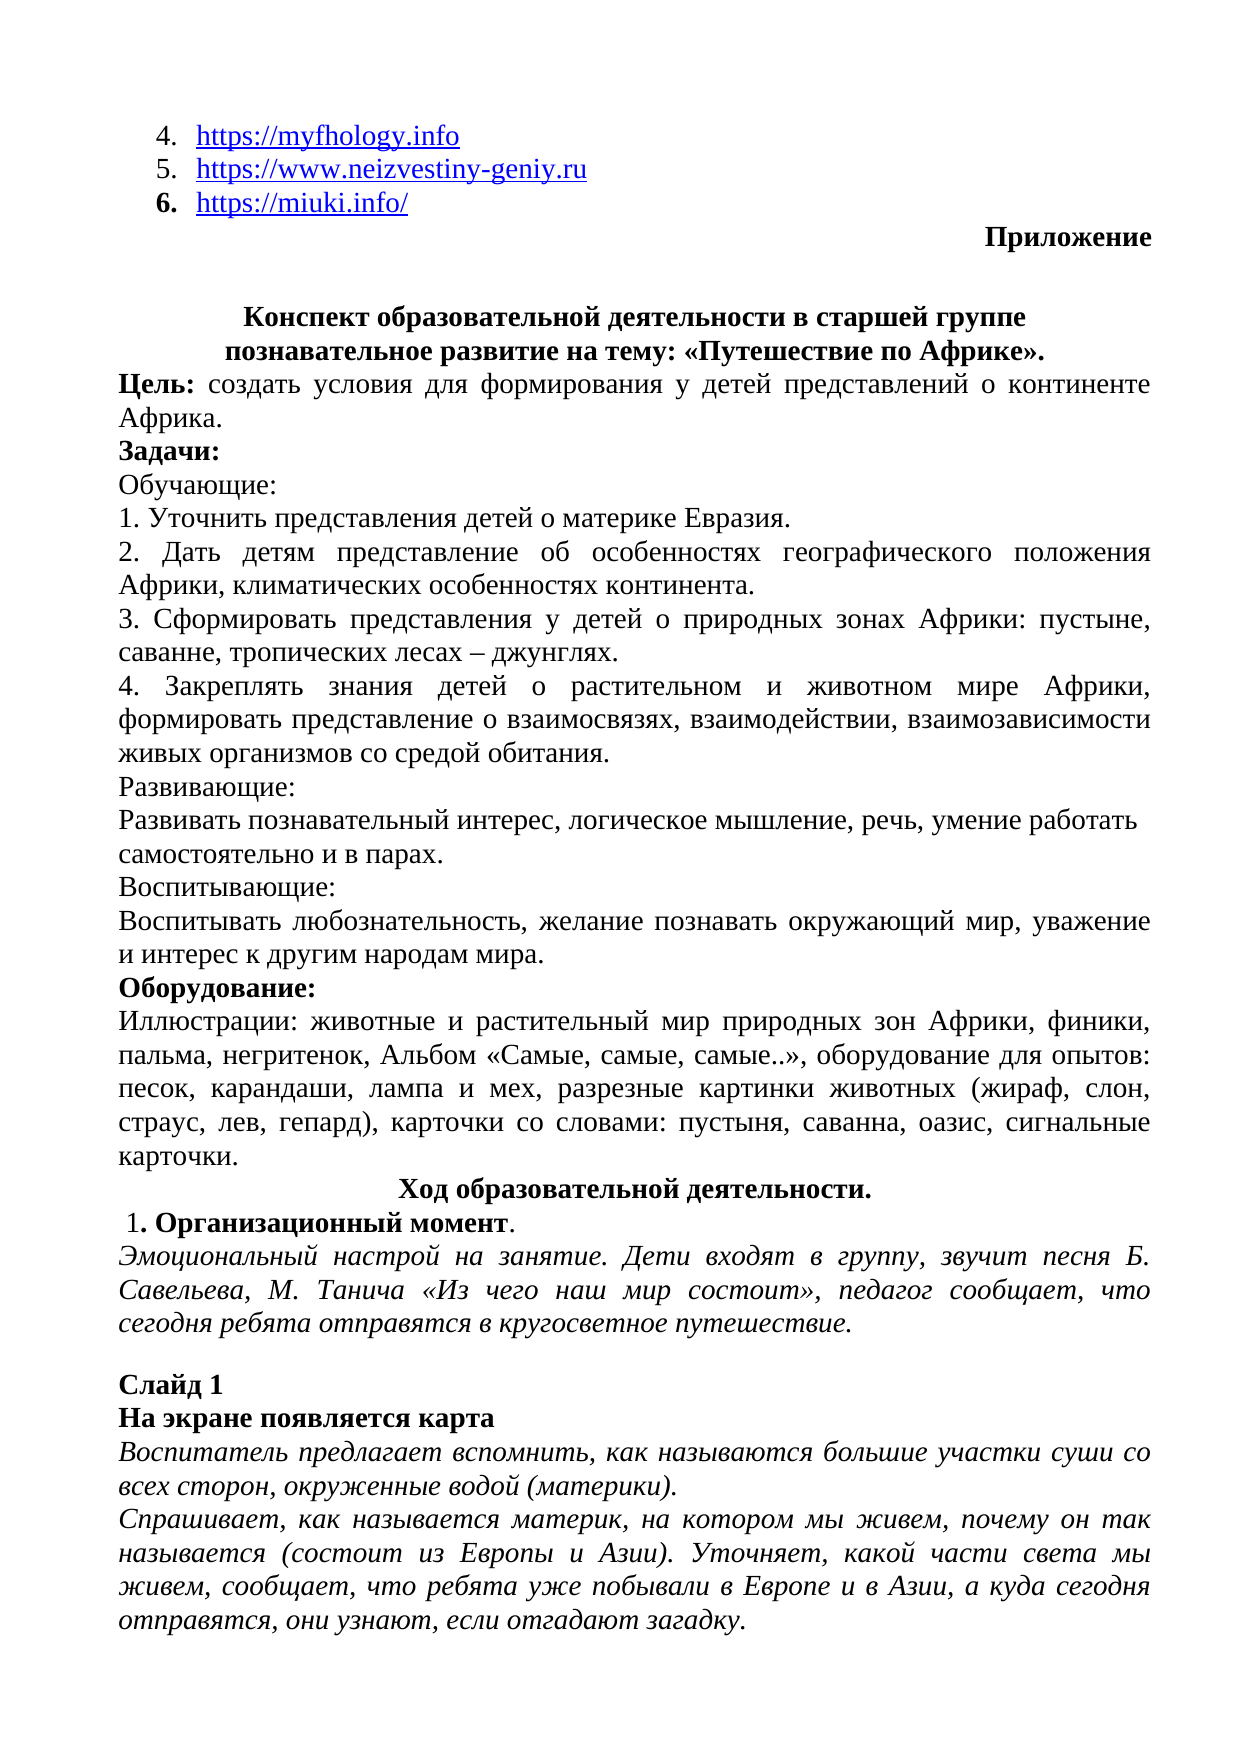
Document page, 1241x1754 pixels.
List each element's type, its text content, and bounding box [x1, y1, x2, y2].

text Оборудование: [118, 970, 1152, 1003]
text Конспект образовательной деятельности в старшей группе [118, 299, 1152, 333]
text познавательное развитие на тему: «Путешествие по Африке». [118, 333, 1152, 366]
text Эмоциональный настрой на занятие. Дети входят в группу, звучит песня Б. Савельева, М. Танича «Из чего наш мир состоит», педагог сообщает, что сегодня ребята отправятся в кругосветное путешествие. [118, 1238, 1152, 1339]
text Ход образовательной деятельности. [118, 1171, 1152, 1205]
list https://www.neizvestiny-geniy.ru [156, 152, 1152, 185]
text Спрашивает, как называется материк, на котором мы живем, почему он так называется (состоит из Европы и Азии). Уточняет, какой части света мы живем, сообщает, что ребята уже побывали в Европе и в Азии, а куда сегодня отправятся, они узнают, если отгадают загадку. [118, 1501, 1152, 1635]
text 3. Сформировать представления у детей о природных зонах Африки: пустыне, саванне, тропических лесах – джунглях. [118, 601, 1152, 668]
text Иллюстрации: животные и растительный мир природных зон Африки, финики, пальма, негритенок, Альбом «Самые, самые, самые..», оборудование для опытов: песок, карандаши, лампа и мех, разрезные картинки животных (жираф, слон, страус, лев, гепард), карточки со словами: пустыня, саванна, оазис, сигнальные карточки. [118, 1003, 1152, 1171]
text 2. Дать детям представление об особенностях географического положения Африки, климатических особенностях континента. [118, 534, 1152, 601]
list https://miuki.info/ [156, 185, 1152, 219]
text 1. Организационный момент. [118, 1205, 1152, 1238]
text 1. Уточнить представления детей о материке Евразия. [118, 500, 1152, 534]
list https://myfhology.info [156, 118, 1152, 152]
text 4. Закреплять знания детей о растительном и животном мире Африки, формировать представление о взаимосвязях, взаимодействии, взаимозависимости живых организмов со средой обитания. [118, 668, 1152, 769]
text самостоятельно и в парах. [118, 836, 1152, 869]
text Приложение [118, 219, 1152, 252]
text Воспитывающие: [118, 869, 1152, 903]
text Развивать познавательный интерес, логическое мышление, речь, умение работать [118, 802, 1152, 836]
text Слайд 1 [118, 1339, 1152, 1401]
text Обучающие: [118, 467, 1152, 500]
text Развивающие: [118, 769, 1152, 802]
text На экране появляется карта [118, 1401, 1152, 1434]
text Воспитывать любознательность, желание познавать окружающий мир, уважение и интерес к другим народам мира. [118, 903, 1152, 970]
text Цель: создать условия для формирования у детей представлений о континенте Африка. [118, 366, 1152, 433]
text Воспитатель предлагает вспомнить, как называются большие участки суши со всех сторон, окруженные водой (материки). [118, 1434, 1152, 1501]
text Задачи: [118, 433, 1152, 467]
